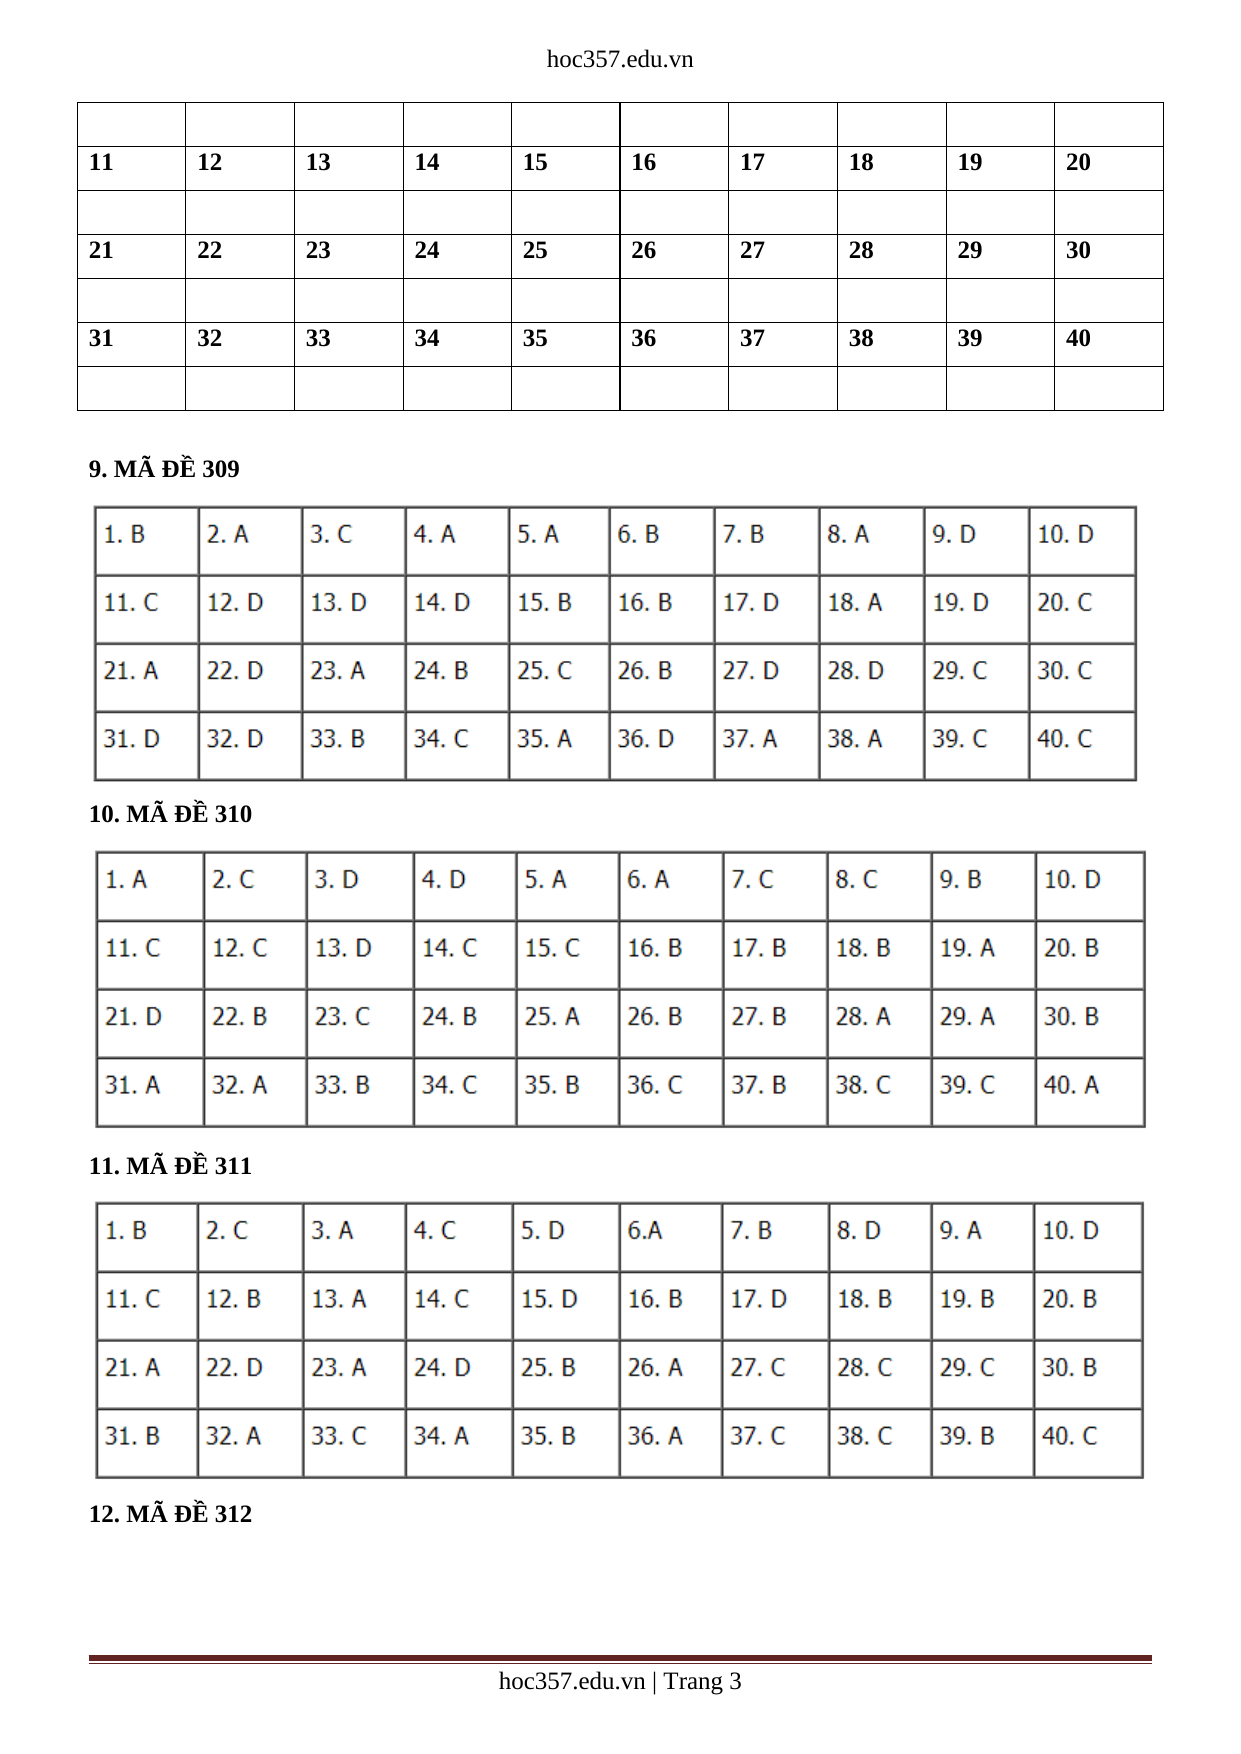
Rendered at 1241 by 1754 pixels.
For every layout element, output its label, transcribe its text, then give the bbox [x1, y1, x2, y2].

table_cell 32 [186, 323, 294, 366]
table_cell [512, 279, 619, 322]
table_cell 20 [1055, 147, 1163, 190]
table_cell 21 [78, 235, 185, 278]
table_cell [947, 103, 1054, 146]
table_cell [947, 367, 1054, 410]
table_cell [78, 191, 185, 234]
text 10. MÃ ĐỀ 310 [88, 799, 1152, 828]
table_cell 28 [838, 235, 946, 278]
table_cell 37 [729, 323, 837, 366]
table_cell [78, 103, 185, 146]
table_cell 31 [78, 323, 185, 366]
table_cell 16 [621, 147, 728, 190]
table_cell 27 [729, 235, 837, 278]
table_cell [947, 191, 1054, 234]
table_cell [512, 103, 619, 146]
table_cell 17 [729, 147, 837, 190]
table_cell 30 [1055, 235, 1163, 278]
table_cell [295, 191, 403, 234]
picture [88, 842, 1152, 1137]
table_cell [295, 367, 403, 410]
table_cell [729, 191, 837, 234]
table_cell 23 [295, 235, 403, 278]
table_cell 18 [838, 147, 946, 190]
table_cell 33 [295, 323, 403, 366]
table_cell [838, 103, 946, 146]
table_cell 34 [404, 323, 511, 366]
table_cell [404, 279, 511, 322]
table_cell 29 [947, 235, 1054, 278]
table_cell [729, 367, 837, 410]
table_cell [404, 367, 511, 410]
table_cell [838, 367, 946, 410]
picture [88, 1193, 1153, 1485]
table_cell [621, 367, 728, 410]
table_cell 40 [1055, 323, 1163, 366]
table_cell 25 [512, 235, 619, 278]
table_cell [295, 103, 403, 146]
table_cell [295, 279, 403, 322]
table_cell 26 [621, 235, 728, 278]
table_cell [404, 191, 511, 234]
table_cell [78, 279, 185, 322]
table_cell 24 [404, 235, 511, 278]
table_cell [621, 191, 728, 234]
table_cell [404, 103, 511, 146]
table_cell [838, 191, 946, 234]
text 12. MÃ ĐỀ 312 [88, 1499, 1152, 1528]
table_cell [78, 367, 185, 410]
table_cell [1055, 103, 1163, 146]
table_cell [186, 103, 294, 146]
table_cell [512, 367, 619, 410]
table_cell 39 [947, 323, 1054, 366]
table_cell [838, 279, 946, 322]
table_cell 15 [512, 147, 619, 190]
table_cell [1055, 367, 1163, 410]
table_cell [186, 191, 294, 234]
text 9. MÃ ĐỀ 309 [88, 454, 1152, 483]
table_cell [729, 103, 837, 146]
table_cell [1055, 191, 1163, 234]
table_cell 38 [838, 323, 946, 366]
table_cell 22 [186, 235, 294, 278]
table_cell [186, 279, 294, 322]
table_cell 13 [295, 147, 403, 190]
table_cell 19 [947, 147, 1054, 190]
table_cell [621, 103, 728, 146]
table_cell [729, 279, 837, 322]
table_cell [621, 279, 728, 322]
text 11. MÃ ĐỀ 311 [88, 1151, 1152, 1179]
table_cell [186, 367, 294, 410]
table_cell 11 [78, 147, 185, 190]
picture [88, 497, 1152, 786]
table_cell 36 [621, 323, 728, 366]
table_cell 12 [186, 147, 294, 190]
table_cell [512, 191, 619, 234]
table_cell 35 [512, 323, 619, 366]
table_cell [947, 279, 1054, 322]
table_cell 14 [404, 147, 511, 190]
table_cell [1055, 279, 1163, 322]
